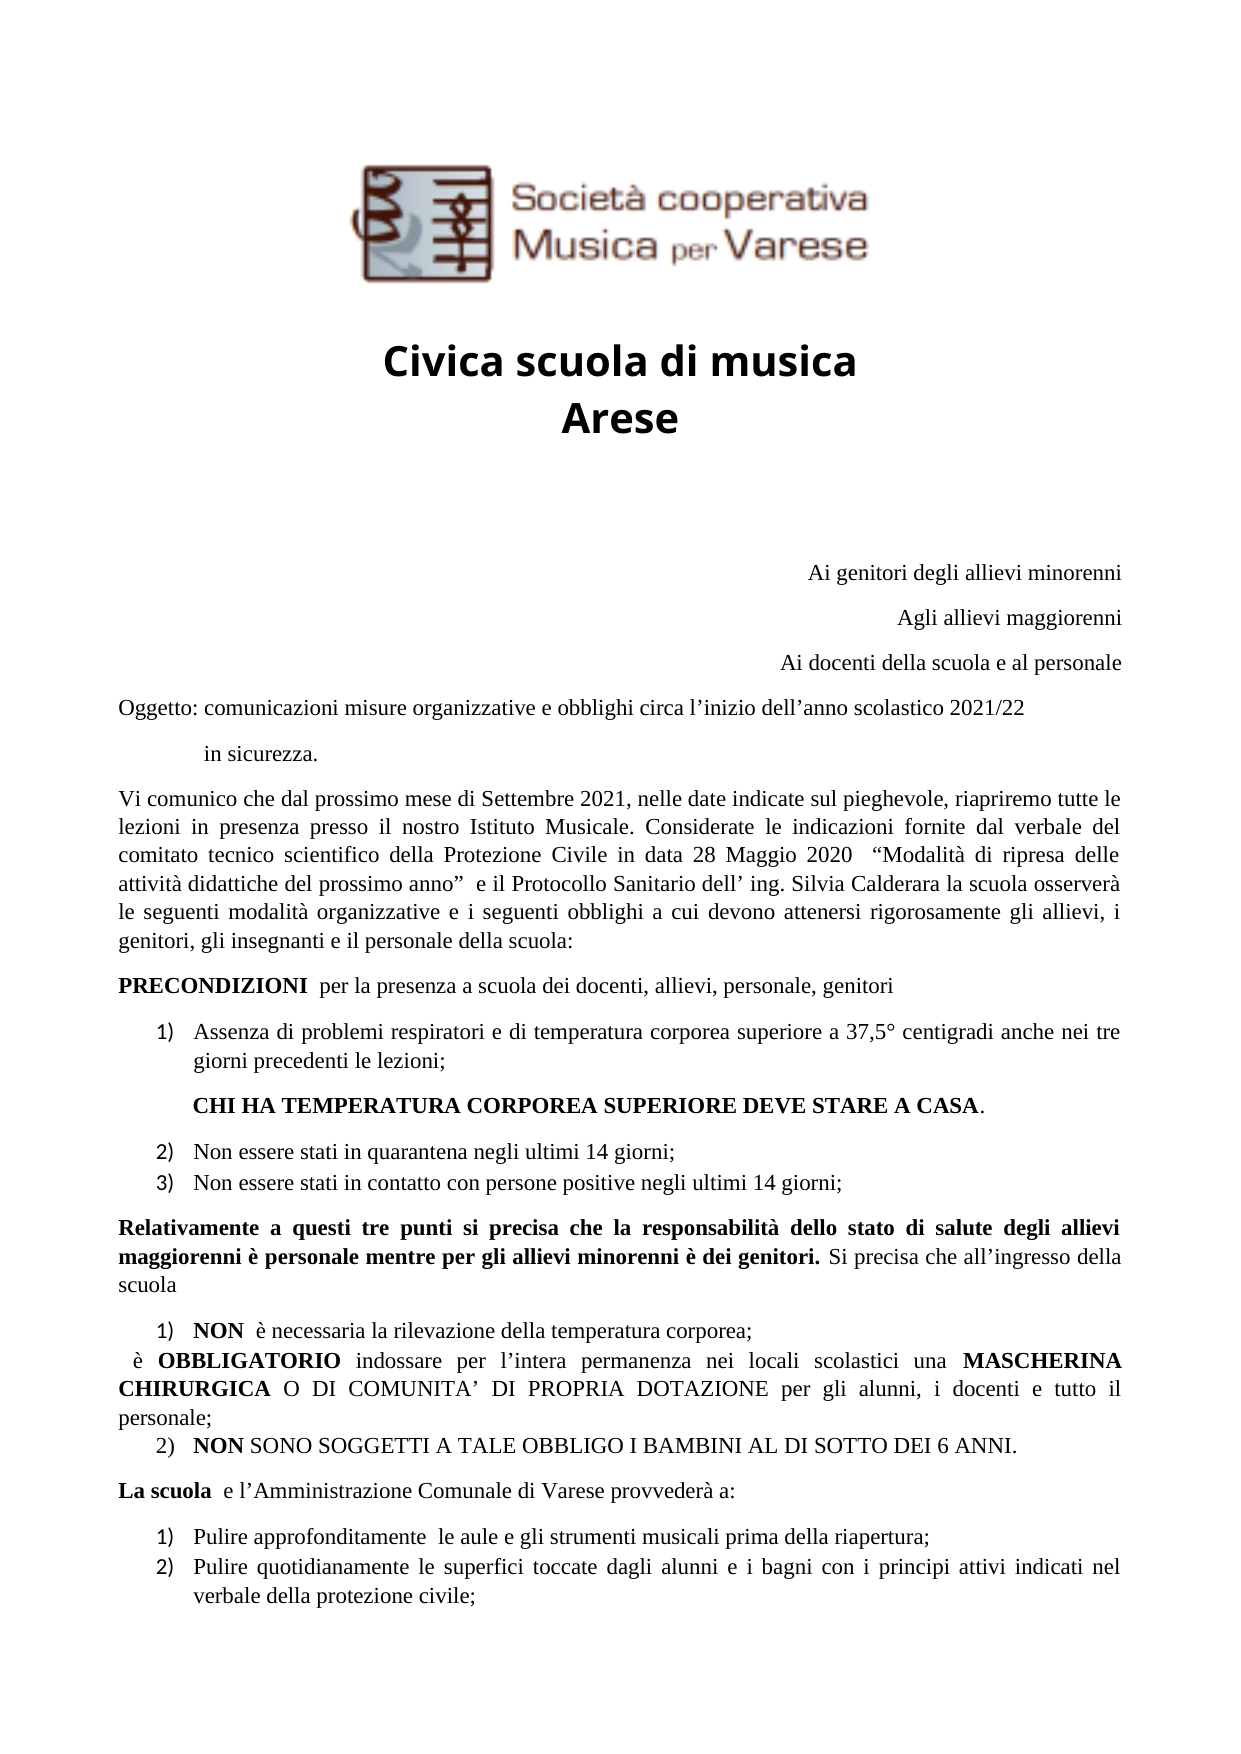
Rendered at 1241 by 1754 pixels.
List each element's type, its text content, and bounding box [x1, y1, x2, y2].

text La scuola e l’Amministrazione Comunale di Varese provvederà a: [118, 1477, 1122, 1503]
text Civica scuola di musica [118, 332, 1122, 389]
text Agli allievi maggiorenni [118, 604, 1122, 631]
list Pulire quotidianamente le superfici toccate dagli alunni e i bagni con i principi attivi indicati nel verbale della protezione civile; [156, 1552, 1122, 1609]
list NON è necessaria la rilevazione della temperatura corporea; [156, 1316, 1122, 1344]
text Oggetto: comunicazioni misure organizzative e obblighi circa l’inizio dell’anno scolastico 2021/22 [118, 694, 1122, 721]
list è OBBLIGATORIO indossare per l’intera permanenza nei locali scolastici una MASCHERINA CHIRURGICA O DI COMUNITA’ DI PROPRIA DOTAZIONE per gli alunni, i docenti e tutto il personale; [118, 1347, 1122, 1430]
text in sicurezza. [118, 739, 1122, 766]
list Non essere stati in quarantena negli ultimi 14 giorni; [156, 1137, 1122, 1165]
list Non essere stati in contatto con persone positive negli ultimi 14 giorni; [156, 1168, 1122, 1196]
text Vi comunico che dal prossimo mese di Settembre 2021, nelle date indicate sul pieghevole, riapriremo tutte le lezioni in presenza presso il nostro Istituto Musicale. Considerate le indicazioni fornite dal verbale del comitato tecnico scientifico della Protezione Civile in data 28 Maggio 2020 “Modalità di ripresa delle attività didattiche del prossimo anno” e il Protocollo Sanitario dell’ ing. Silvia Calderara la scuola osserverà le seguenti modalità organizzative e i seguenti obblighi a cui devono attenersi rigorosamente gli allievi, i genitori, gli insegnanti e il personale della scuola: [118, 785, 1122, 953]
list Assenza di problemi respiratori e di temperatura corporea superiore a 37,5° centigradi anche nei tre giorni precedenti le lezioni; [156, 1017, 1122, 1073]
text Relativamente a questi tre punti si precisa che la responsabilità dello stato di salute degli allievi maggiorenni è personale mentre per gli allievi minorenni è dei genitori. Si precisa che all’ingresso della scuola [118, 1214, 1122, 1298]
text PRECONDIZIONI per la presenza a scuola dei docenti, allievi, personale, genitori [118, 972, 1122, 998]
list NON SONO SOGGETTI A TALE OBBLIGO I BAMBINI AL DI SOTTO DEI 6 ANNI. [156, 1432, 1122, 1458]
text CHI HA TEMPERATURA CORPOREA SUPERIORE DEVE STARE A CASA. [118, 1092, 1122, 1119]
text Ai docenti della scuola e al personale [118, 649, 1122, 676]
text Ai genitori degli allievi minorenni [118, 559, 1122, 586]
text Arese [118, 389, 1122, 446]
list Pulire approfonditamente le aule e gli strumenti musicali prima della riapertura; [156, 1522, 1122, 1550]
